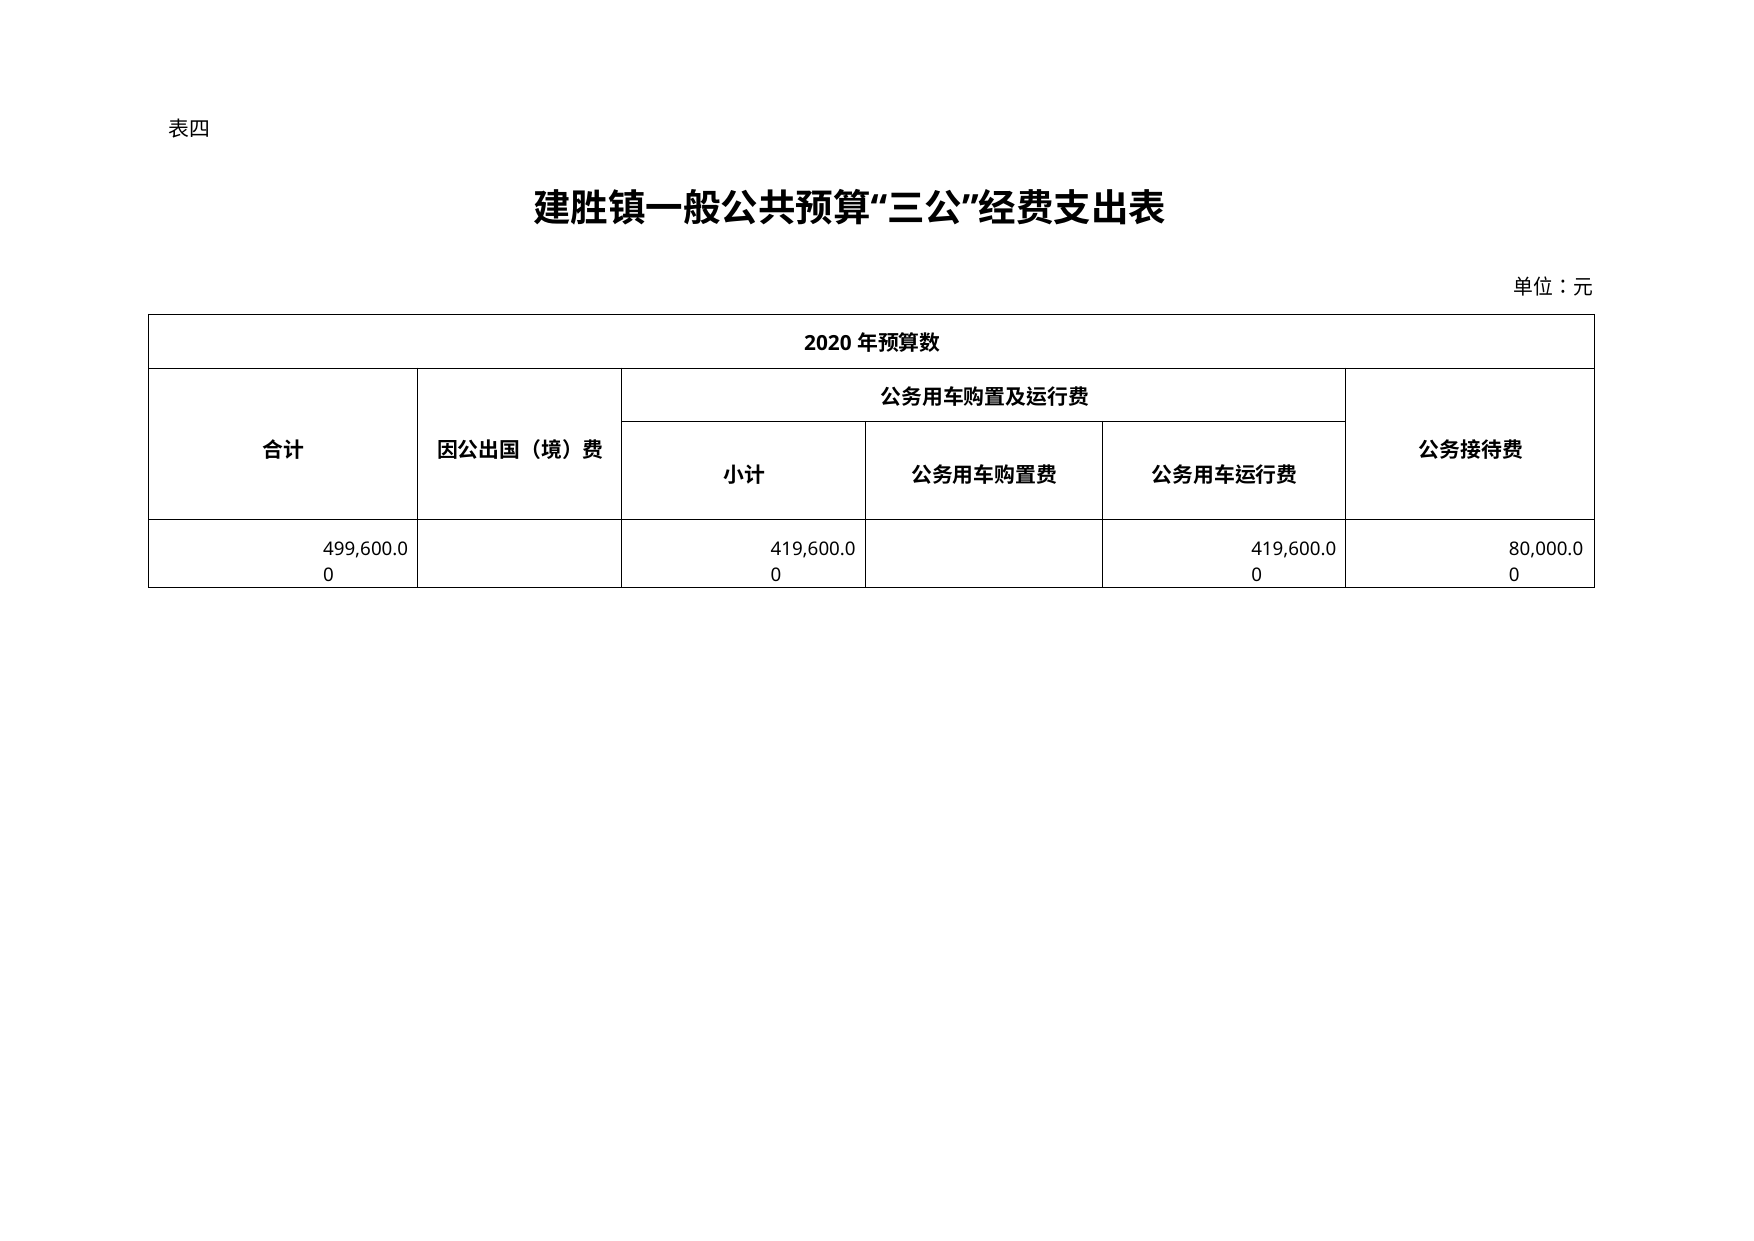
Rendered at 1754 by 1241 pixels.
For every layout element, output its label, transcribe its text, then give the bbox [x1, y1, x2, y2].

table_cell 419,600.00 [1103, 520, 1345, 587]
table_cell [418, 520, 621, 587]
table_cell 公务用车购置费 [866, 422, 1102, 519]
table_cell 因公出国（境）费 [418, 369, 621, 519]
table_cell 419,600.00 [622, 520, 865, 587]
table_cell 499,600.00 [149, 520, 417, 587]
table_cell 小计 [622, 422, 865, 519]
table_header 2020 年预算数 [149, 315, 1594, 367]
table_cell [866, 520, 1102, 587]
text 单位：元 [127, 272, 1593, 301]
table_cell 公务用车运行费 [1103, 422, 1345, 519]
subtitle 建胜镇一般公共预算“三公”经费支出表 [533, 182, 1633, 233]
table_cell 公务用车购置及运行费 [622, 369, 1345, 421]
table_cell 公务接待费 [1346, 369, 1594, 519]
text 表四 [127, 114, 1633, 143]
table_cell 80,000.00 [1346, 520, 1594, 587]
table_cell 合计 [149, 369, 417, 519]
